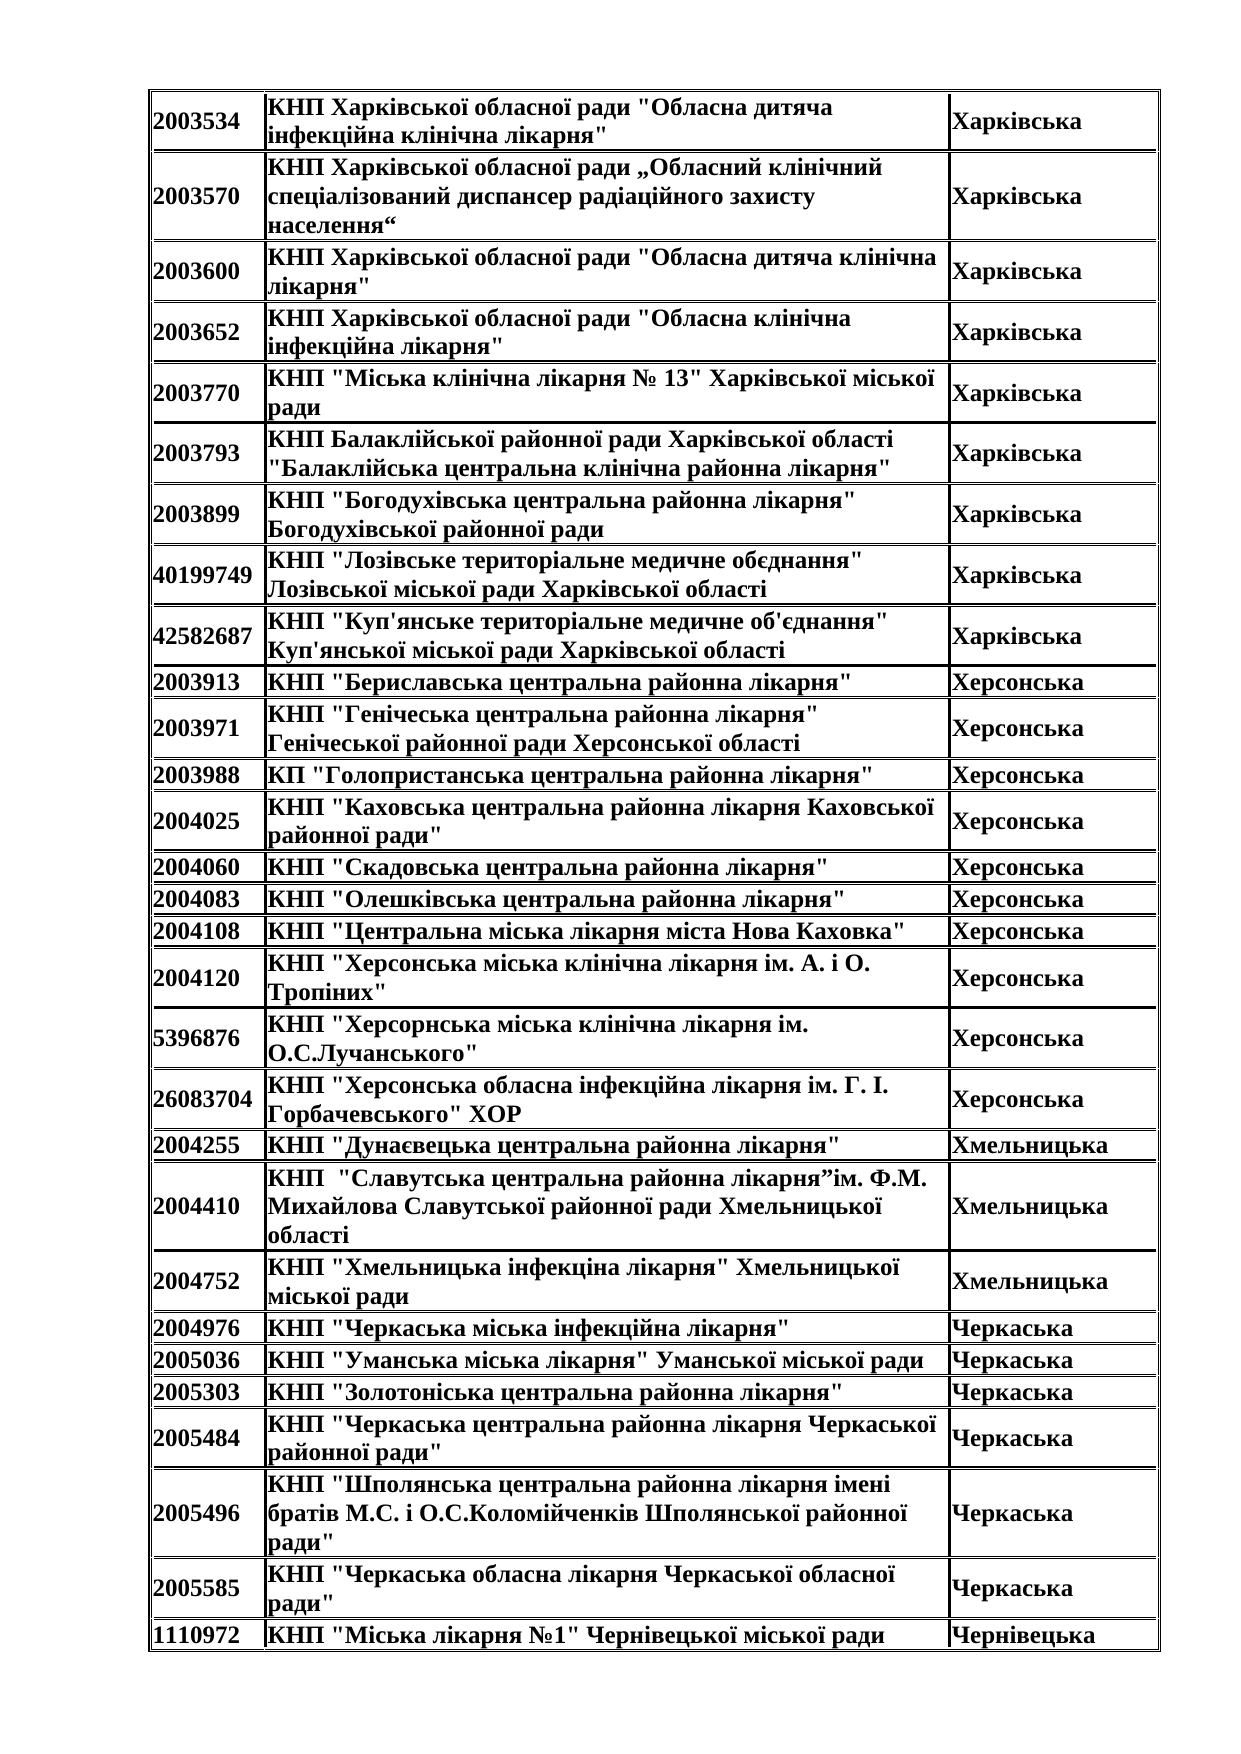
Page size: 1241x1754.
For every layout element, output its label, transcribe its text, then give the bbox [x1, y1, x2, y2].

table_cell Харківська [951, 543, 1158, 603]
table_cell Харківська [949, 239, 1159, 299]
table_cell Херсонська [951, 664, 1158, 696]
table_cell КНП "Олешківська центральна районна лікарня" [267, 885, 948, 913]
table_cell 1110972 [152, 1616, 265, 1648]
table_cell КНП "Уманська міська лікарня" Уманської міської ради [267, 1345, 948, 1373]
table_cell КНП Харківської обласної ради "Обласна дитяча клінічна лікарня" [267, 242, 948, 299]
table_cell 2004410 [152, 1159, 264, 1249]
table_cell КНП "Дунаєвецька центральна районна лікарня" [267, 1131, 948, 1159]
table_cell КНП "Золотоніська центральна районна лікарня" [267, 1377, 948, 1406]
table_cell Черкаська [949, 1342, 1159, 1373]
table_cell Харківська [949, 92, 1158, 149]
table_cell Чернівецька [949, 1616, 1158, 1648]
table_cell КНП "Куп'янське територіальне медичне об'єднання" Куп'янської міської ради Харківської області [267, 607, 948, 664]
table_cell Херсонська [951, 849, 1158, 881]
table_cell Херсонська [949, 1067, 1159, 1127]
table_cell Черкаська [951, 1466, 1158, 1556]
table_cell Харківська [949, 482, 1159, 542]
table_cell КНП "Бериславська центральна районна лікарня" [267, 667, 948, 696]
table_cell КНП "Хмельницька інфекціна лікарня" Хмельницької міської ради [267, 1252, 948, 1309]
table_cell 2004108 [152, 913, 264, 945]
table_cell КНП "Черкаська обласна лікарня Черкаської обласної ради" [267, 1559, 948, 1616]
table_cell 42582687 [152, 603, 264, 664]
table_cell КНП "Каховська центральна районна лікарня Каховської районної ради" [267, 792, 948, 849]
table_cell КНП "Черкаська міська інфекційна лікарня" [267, 1313, 948, 1342]
table_cell 2003988 [150, 757, 265, 788]
table_cell КНП "Черкаська центральна районна лікарня Черкаської районної ради" [267, 1409, 948, 1466]
table_cell Херсонська [951, 913, 1158, 945]
table_cell Херсонська [951, 1006, 1158, 1067]
table_cell Херсонська [951, 789, 1158, 849]
table_cell КНП "Міська лікарня №1" Чернівецької міської ради [265, 1620, 949, 1648]
table_cell КНП "Славутська центральна районна лікарня”ім. Ф.М. Михайлова Славутської районної ради Хмельницької області [267, 1163, 948, 1249]
table_cell 2003770 [152, 360, 264, 421]
table_cell Черкаська [949, 1406, 1159, 1466]
table_cell Хмельницька [951, 1159, 1158, 1249]
table_cell Харківська [951, 603, 1158, 664]
table_cell КНП "Херсорнська міська клінічна лікарня ім. О.С.Лучанського" [267, 1009, 948, 1067]
table_cell Херсонська [951, 945, 1158, 1006]
table_cell 5396876 [152, 1006, 264, 1067]
table_cell КНП "Херсонська міська клінічна лікарня ім. А. і О. Тропіних" [267, 949, 948, 1006]
table_cell Херсонська [949, 696, 1159, 757]
table_cell КНП Харківської обласної ради "Обласна клінічна інфекційна лікарня" [267, 303, 948, 360]
table_cell КНП "Генічеська центральна районна лікарня" Генічеської районної ради Херсонської області [267, 699, 948, 757]
table_cell Черкаська [949, 1556, 1159, 1616]
table_cell 2003793 [152, 421, 264, 482]
table_cell 2005585 [150, 1556, 265, 1616]
table_cell КНП "Богодухівська центральна районна лікарня" Богодухівської районної ради [267, 485, 948, 542]
table_cell 40199749 [152, 543, 264, 603]
table_cell 2003600 [150, 239, 265, 299]
table_cell КНП "Скадовська центральна районна лікарня" [267, 853, 948, 881]
table_cell Харківська [951, 360, 1158, 421]
table_cell Харківська [951, 421, 1158, 482]
table_cell 2005036 [150, 1342, 265, 1373]
table_cell Черкаська [951, 1310, 1158, 1342]
table_cell 26083704 [150, 1067, 265, 1127]
table_cell 2003913 [152, 664, 264, 696]
table_cell КНП Балаклійської районної ради Харківської області "Балаклійська центральна клінічна районна лікарня" [267, 424, 948, 482]
table_cell 2003652 [152, 300, 264, 360]
table_cell Харківська [951, 149, 1158, 239]
table_cell 2005303 [152, 1374, 264, 1406]
table_cell 2003971 [150, 696, 265, 757]
table_cell Хмельницька [951, 1128, 1158, 1159]
table_cell 2004120 [152, 945, 264, 1006]
table_cell КНП "Міська клінічна лікарня № 13" Харківської міської ради [267, 364, 948, 421]
table_cell КНП Харківської обласної ради „Обласний клінічний спеціалізований диспансер радіаційного захисту населення“ [267, 153, 948, 239]
table_cell Харківська [951, 300, 1158, 360]
table_cell 2004255 [152, 1128, 264, 1159]
table_cell 2004976 [152, 1310, 264, 1342]
table_cell КНП "Шполянська центральна районна лікарня імені братів М.С. і О.С.Коломійченків Шполянської районної ради" [267, 1470, 948, 1556]
table_cell 2004083 [152, 881, 264, 913]
table_cell КНП "Лозівське територіальне медичне обєднання" Лозівської міської ради Харківської області [267, 546, 948, 603]
table_cell КНП Харківської обласної ради "Обласна дитяча інфекційна клінічна лікарня" [265, 92, 949, 149]
table_cell 2003899 [150, 482, 265, 542]
table_cell КП "Голопристанська центральна районна лікарня" [267, 760, 948, 788]
table_cell 2004060 [152, 849, 264, 881]
table_cell Хмельницька [951, 1249, 1158, 1309]
table_cell 2003534 [152, 90, 265, 149]
table_cell КНП "Центральна міська лікарня міста Нова Каховка" [267, 917, 948, 945]
table_cell Черкаська [951, 1374, 1158, 1406]
table_cell 2005496 [152, 1466, 264, 1556]
table_cell Херсонська [951, 881, 1158, 913]
table_cell 2003570 [152, 149, 264, 239]
table_cell 2004752 [152, 1249, 264, 1309]
table_cell 2005484 [150, 1406, 265, 1466]
table_cell Херсонська [949, 757, 1159, 788]
table_cell 2004025 [152, 789, 264, 849]
table_cell КНП "Херсонська обласна інфекційна лікарня ім. Г. І. Горбачевського" ХОР [267, 1070, 948, 1127]
